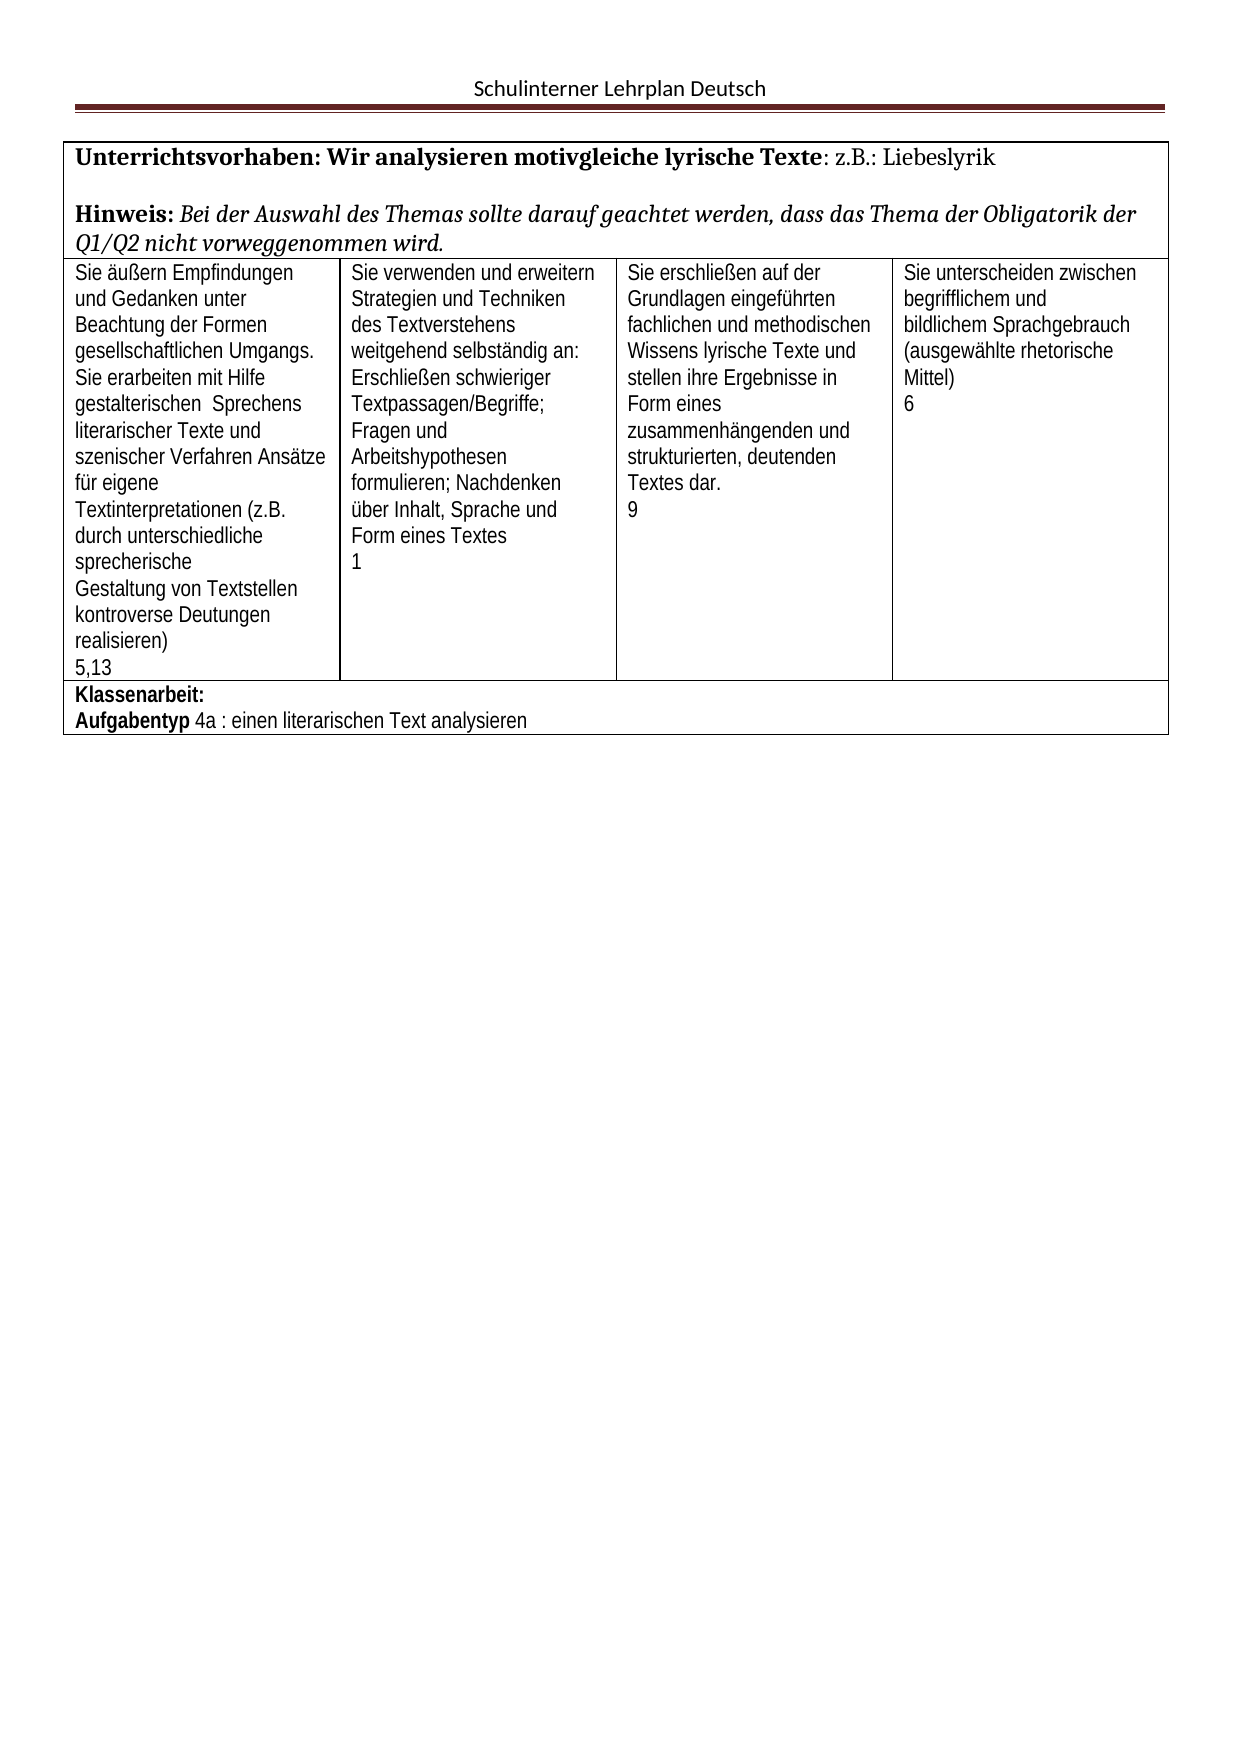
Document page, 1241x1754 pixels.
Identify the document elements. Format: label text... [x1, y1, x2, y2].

table_cell Sie unterscheiden zwischen begrifflichem und bildlichem Sprachgebrauch (ausgewählte rhetorische Mittel) 6 [893, 259, 1168, 680]
table_cell Sie erschließen auf der Grundlagen eingeführten fachlichen und methodischen Wissens lyrische Texte und stellen ihre Ergebnisse in Form eines zusammenhängenden und strukturierten, deutenden Textes dar. 9 [617, 259, 892, 680]
table_header Unterrichtsvorhaben: Wir analysieren motivgleiche lyrische Texte: z.B.: Liebeslyrik Hinweis: Bei der Auswahl des Themas sollte darauf geachtet werden, dass das Thema der Obligatorik der Q1/Q2 nicht vorweggenommen wird. [64, 143, 1168, 257]
table_cell Klassenarbeit: Aufgabentyp 4a : einen literarischen Text analysieren [64, 681, 1168, 734]
table_cell Sie verwenden und erweitern Strategien und Techniken des Textverstehens weitgehend selbständig an: Erschließen schwieriger Textpassagen/Begriffe; Fragen und Arbeitshypothesen formulieren; Nachdenken über Inhalt, Sprache und Form eines Textes 1 [341, 259, 616, 680]
table_cell Sie äußern Empfindungen und Gedanken unter Beachtung der Formen gesellschaftlichen Umgangs. Sie erarbeiten mit Hilfe gestalterischen Sprechens literarischer Texte und szenischer Verfahren Ansätze für eigene Textinterpretationen (z.B. durch unterschiedliche sprecherische Gestaltung von Textstellen kontroverse Deutungen realisieren) 5,13 [64, 259, 339, 680]
